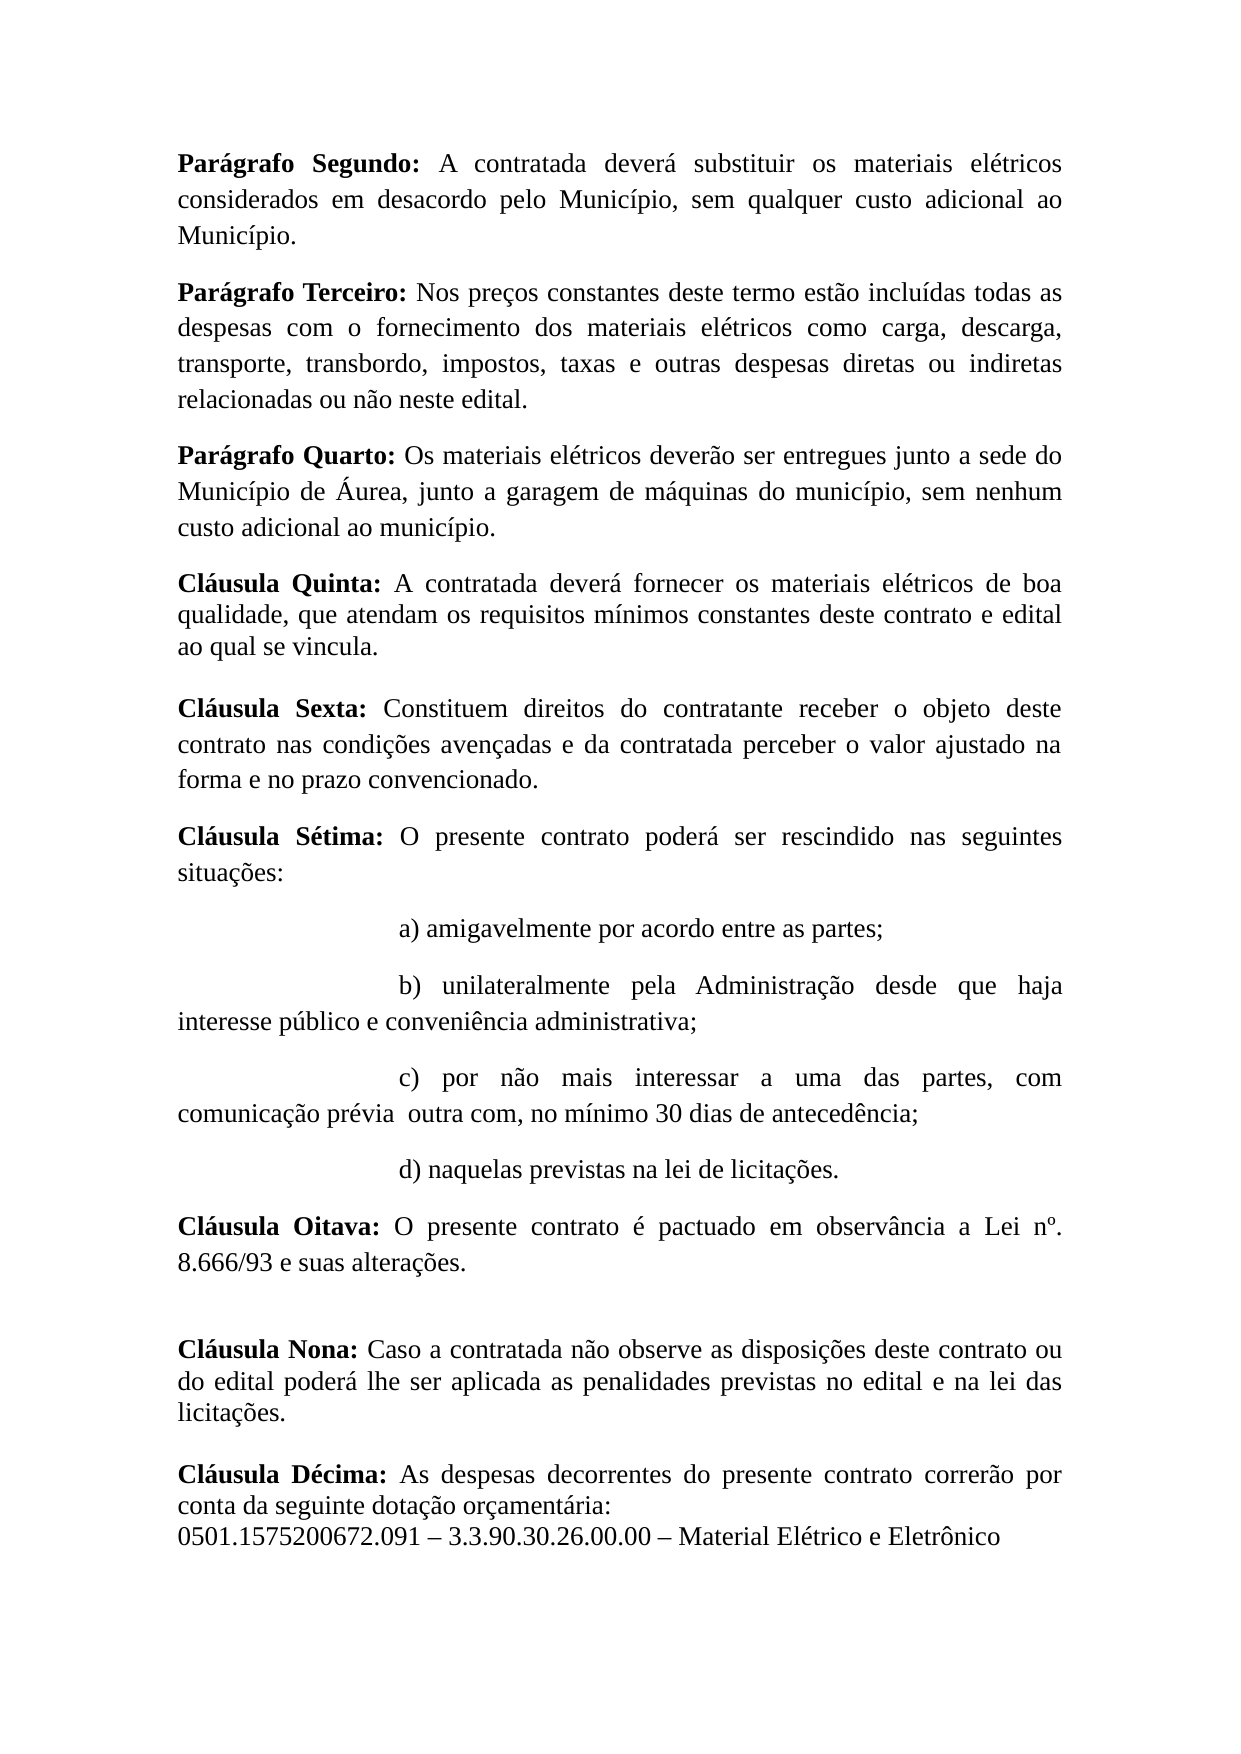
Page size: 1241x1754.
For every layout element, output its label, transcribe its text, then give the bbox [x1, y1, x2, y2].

text Cláusula Oitava: O presente contrato é pactuado em observância a Lei nº. 8.666/93 e suas alterações. [177, 1210, 1063, 1277]
text Cláusula Sexta: Constituem direitos do contratante receber o objeto deste contrato nas condições avençadas e da contratada perceber o valor ajustado na forma e no prazo convencionado. [177, 692, 1063, 794]
text a) amigavelmente por acordo entre as partes; [177, 912, 1063, 943]
text Cláusula Sétima: O presente contrato poderá ser rescindido nas seguintes situações: [177, 820, 1063, 887]
text d) naquelas previstas na lei de licitações. [177, 1153, 1063, 1184]
text Parágrafo Terceiro: Nos preços constantes deste termo estão incluídas todas as despesas com o fornecimento dos materiais elétricos como carga, descarga, transporte, transbordo, impostos, taxas e outras despesas diretas ou indiretas relacionadas ou não neste edital. [177, 276, 1063, 414]
text Cláusula Quinta: A contratada deverá fornecer os materiais elétricos de boa qualidade, que atendam os requisitos mínimos constantes deste contrato e edital ao qual se vincula. [177, 567, 1063, 661]
text Cláusula Nona: Caso a contratada não observe as disposições deste contrato ou do edital poderá lhe ser aplicada as penalidades previstas no edital e na lei das licitações. [177, 1333, 1063, 1427]
text 0501.1575200672.091 – 3.3.90.30.26.00.00 – Material Elétrico e Eletrônico [177, 1520, 1063, 1551]
text Cláusula Décima: As despesas decorrentes do presente contrato correrão por conta da seguinte dotação orçamentária: [177, 1458, 1063, 1520]
text Parágrafo Segundo: A contratada deverá substituir os materiais elétricos considerados em desacordo pelo Município, sem qualquer custo adicional ao Município. [177, 148, 1063, 250]
text Parágrafo Quarto: Os materiais elétricos deverão ser entregues junto a sede do Município de Áurea, junto a garagem de máquinas do município, sem nenhum custo adicional ao município. [177, 439, 1063, 542]
text c) por não mais interessar a uma das partes, com comunicação prévia outra com, no mínimo 30 dias de antecedência; [177, 1061, 1063, 1128]
text b) unilateralmente pela Administração desde que haja interesse público e conveniência administrativa; [177, 969, 1063, 1036]
